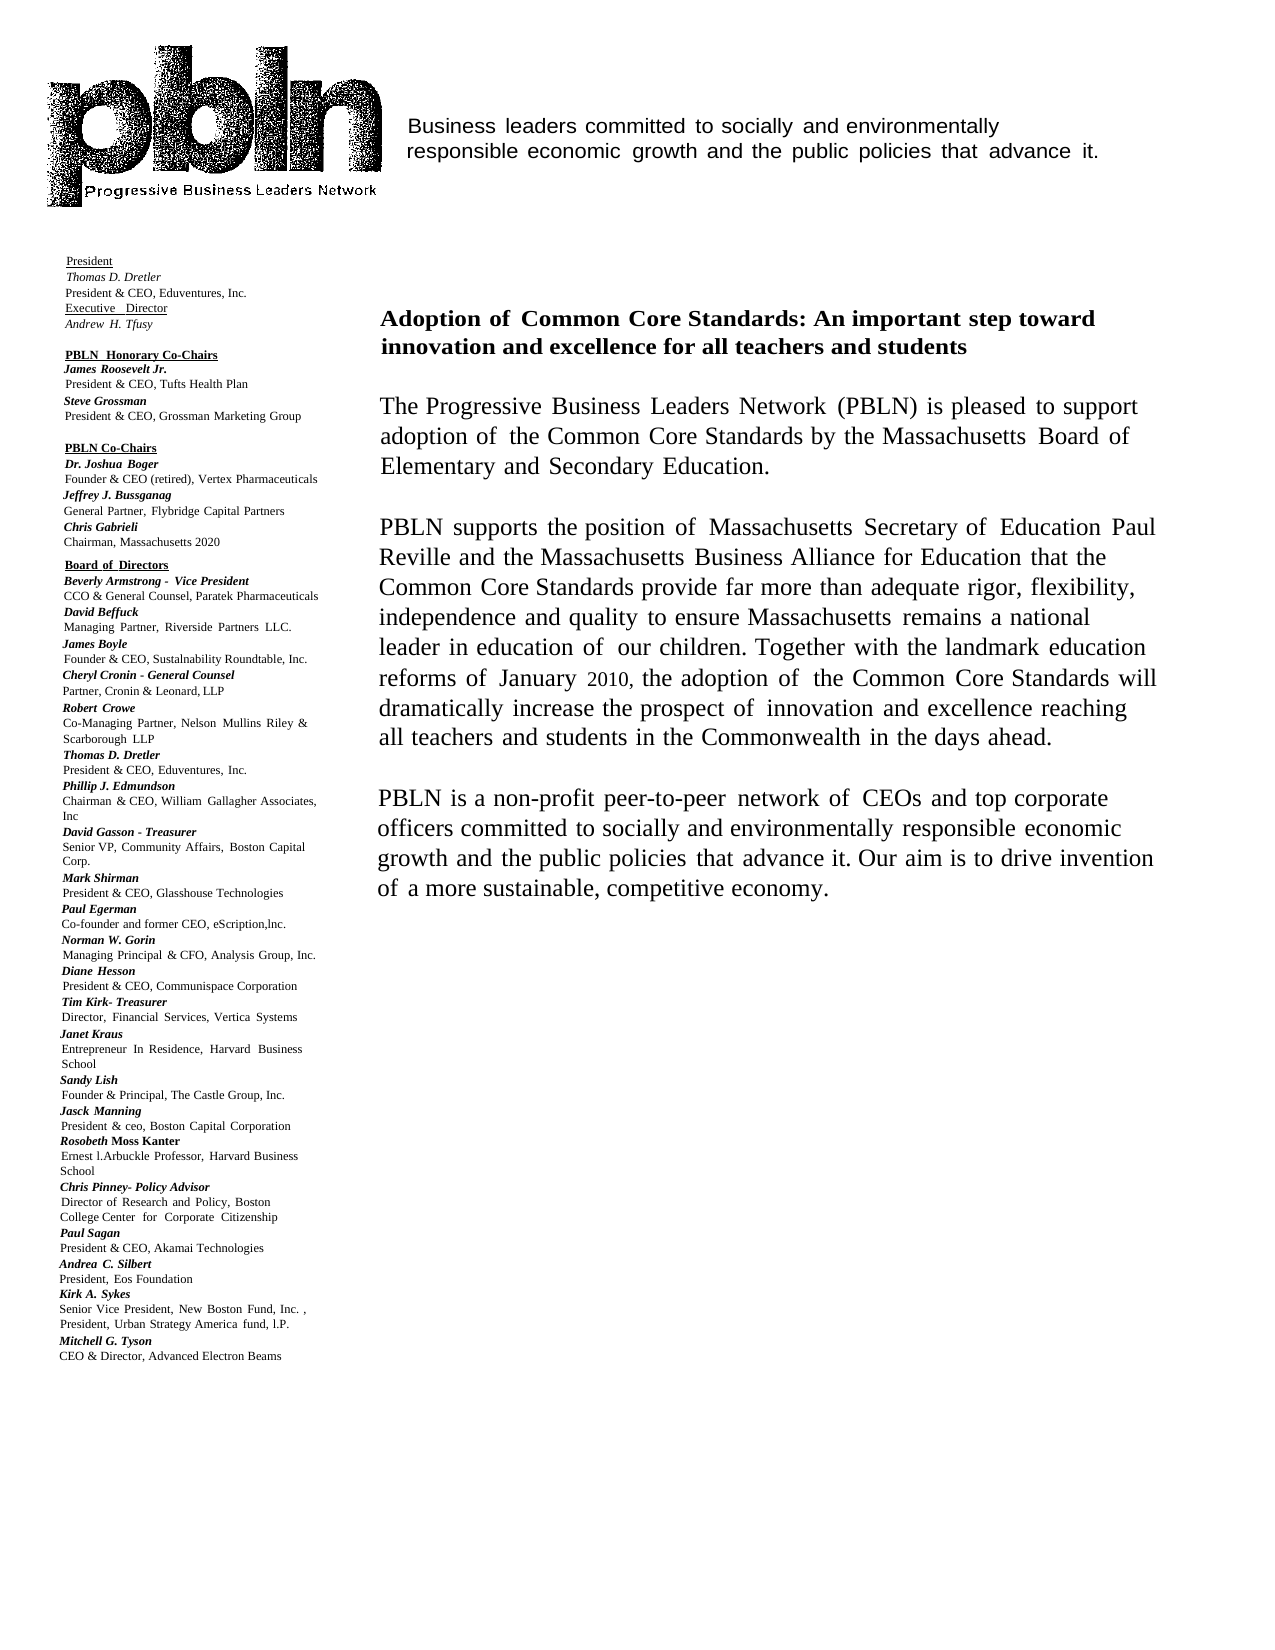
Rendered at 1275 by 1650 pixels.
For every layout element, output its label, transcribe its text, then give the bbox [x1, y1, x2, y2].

text Beverly Armstrong - Vice President [64, 574, 330, 588]
text CEO & Director, Advanced Electron Beams [59, 1349, 330, 1363]
text Paul Egerman [61, 902, 330, 916]
text The Progressive Business Leaders Network (PBLN) is pleased to support adoption of the Common Core Standards by the Massachusetts Board of Elementary and Secondary Education. [379, 391, 1144, 480]
text PBLN supports the position of Massachusetts Secretary of Education Paul Reville and the Massachusetts Business Alliance for Education that the Common Core Standards provide far more than adequate rigor, flexibility, independence and quality to ensure Massachusetts remains a national [379, 512, 1162, 631]
text Senior Vice President, New Boston Fund, Inc. , [59, 1302, 330, 1316]
text President, Urban Strategy America fund, l.P. [60, 1317, 330, 1331]
text Director, Financial Services, Vertica Systems [61, 1010, 330, 1024]
text David Gasson - Treasurer [62, 825, 330, 839]
text President & CEO, Akamai Technologies [60, 1241, 330, 1256]
text reforms of January 2010, the adoption of the Common Core Standards will dramatically increase the prospect of innovation and excellence reaching [379, 663, 1163, 721]
text Janet Kraus [60, 1027, 330, 1041]
text Rosobeth Moss Kanter [60, 1134, 330, 1148]
text Paul Sagan [60, 1226, 330, 1240]
text all teachers and students in the Commonwealth in the days ahead. [379, 722, 1175, 751]
text Mark Shirman [62, 870, 330, 885]
text President & CEO, Grossman Marketing Group [64, 409, 324, 423]
text Managing Principal & CFO, Analysis Group, Inc. [62, 948, 330, 962]
text President & CEO, Eduventures, Inc. [63, 763, 330, 777]
text Cheryl Cronin - General Counsel Partner, Cronin & Leonard, LLP [62, 668, 234, 698]
text Tim Kirk- Treasurer [61, 995, 330, 1009]
text Diane Hesson [61, 964, 330, 978]
text Phillip J. Edmundson [62, 779, 330, 793]
text Founder & CEO (retired), Vertex Pharmaceuticals [64, 471, 330, 486]
picture [45, 44, 384, 207]
text President & CEO, Tufts Health Plan [65, 377, 330, 391]
text Founder & CEO, Sustalnability Roundtable, Inc. [64, 652, 330, 666]
text President [66, 254, 330, 268]
text PBLN Co-Chairs [64, 440, 300, 455]
text President & ceo, Boston Capital Corporation [61, 1119, 330, 1133]
text Co-founder and former CEO, eScription,lnc. [61, 917, 330, 931]
text leader in education of our children. Together with the landmark education [379, 632, 1175, 661]
text Andrea C. Silbert President, Eos Foundation Kirk A. Sykes [59, 1257, 195, 1302]
subtitle Adoption of Common Core Standards: An important step toward innovation and excellence for all teachers and students [380, 305, 1103, 359]
text Steve Grossman [64, 394, 330, 408]
text President & CEO, Communispace Corporation [62, 979, 330, 993]
text PBLN is a non-profit peer-to-peer network of CEOs and top corporate officers committed to socially and environmentally responsible economic growth and the public policies that advance it. Our aim is to drive invention of a more sustainable, competitive economy. [377, 783, 1161, 902]
text Co-Managing Partner, Nelson Mullins Riley & [63, 717, 330, 730]
text Jasck Manning [60, 1103, 330, 1118]
text David Beffuck [64, 605, 330, 619]
text Robert Crowe [62, 701, 234, 716]
text James Roosevelt Jr. [64, 362, 330, 377]
text President & CEO, Eduventures, Inc. [65, 285, 251, 300]
text Managing Partner, Riverside Partners LLC. [64, 620, 330, 634]
text President & CEO, Glasshouse Technologies [62, 886, 330, 900]
text General Partner, Flybridge Capital Partners [64, 503, 330, 518]
text Mitchell G. Tyson [59, 1334, 330, 1348]
text Thomas D. Dretler [66, 270, 330, 284]
text Chairman, Massachusetts 2020 [64, 534, 330, 549]
text Business leaders committed to socially and environmentally responsible economic growth and the public policies that advance it. [406, 114, 1101, 163]
text Board of Directors [64, 558, 330, 572]
text Andrew H. Tfusy [65, 317, 251, 331]
text Director of Research and Policy, Boston College Center for Corporate Citizenship [60, 1194, 304, 1224]
text Jeffrey J. Bussganag [63, 488, 330, 502]
text PBLN Honorary Co-Chairs [65, 348, 330, 362]
text CCO & General Counsel, Paratek Pharmaceuticals [64, 589, 330, 603]
text Thomas D. Dretler [63, 747, 330, 762]
text Dr. Joshua Boger [64, 457, 330, 471]
text Norman W. Gorin [61, 933, 330, 947]
text Executive Director [65, 301, 251, 315]
text Sandy Lish [60, 1072, 330, 1087]
text Chris Gabrieli [64, 520, 330, 534]
text Chris Pinney- Policy Advisor [60, 1179, 330, 1194]
text Ernest l.Arbuckle Professor, Harvard Business School [60, 1149, 300, 1178]
text Senior VP, Community Affairs, Boston Capital Corp. [62, 839, 330, 868]
text Founder & Principal, The Castle Group, Inc. [61, 1088, 330, 1102]
text Scarborough LLP [63, 732, 330, 746]
text Chairman & CEO, William Gallagher Associates, Inc [62, 794, 330, 823]
text James Boyle [62, 637, 330, 651]
text Entrepreneur In Residence, Harvard Business School [61, 1042, 333, 1071]
